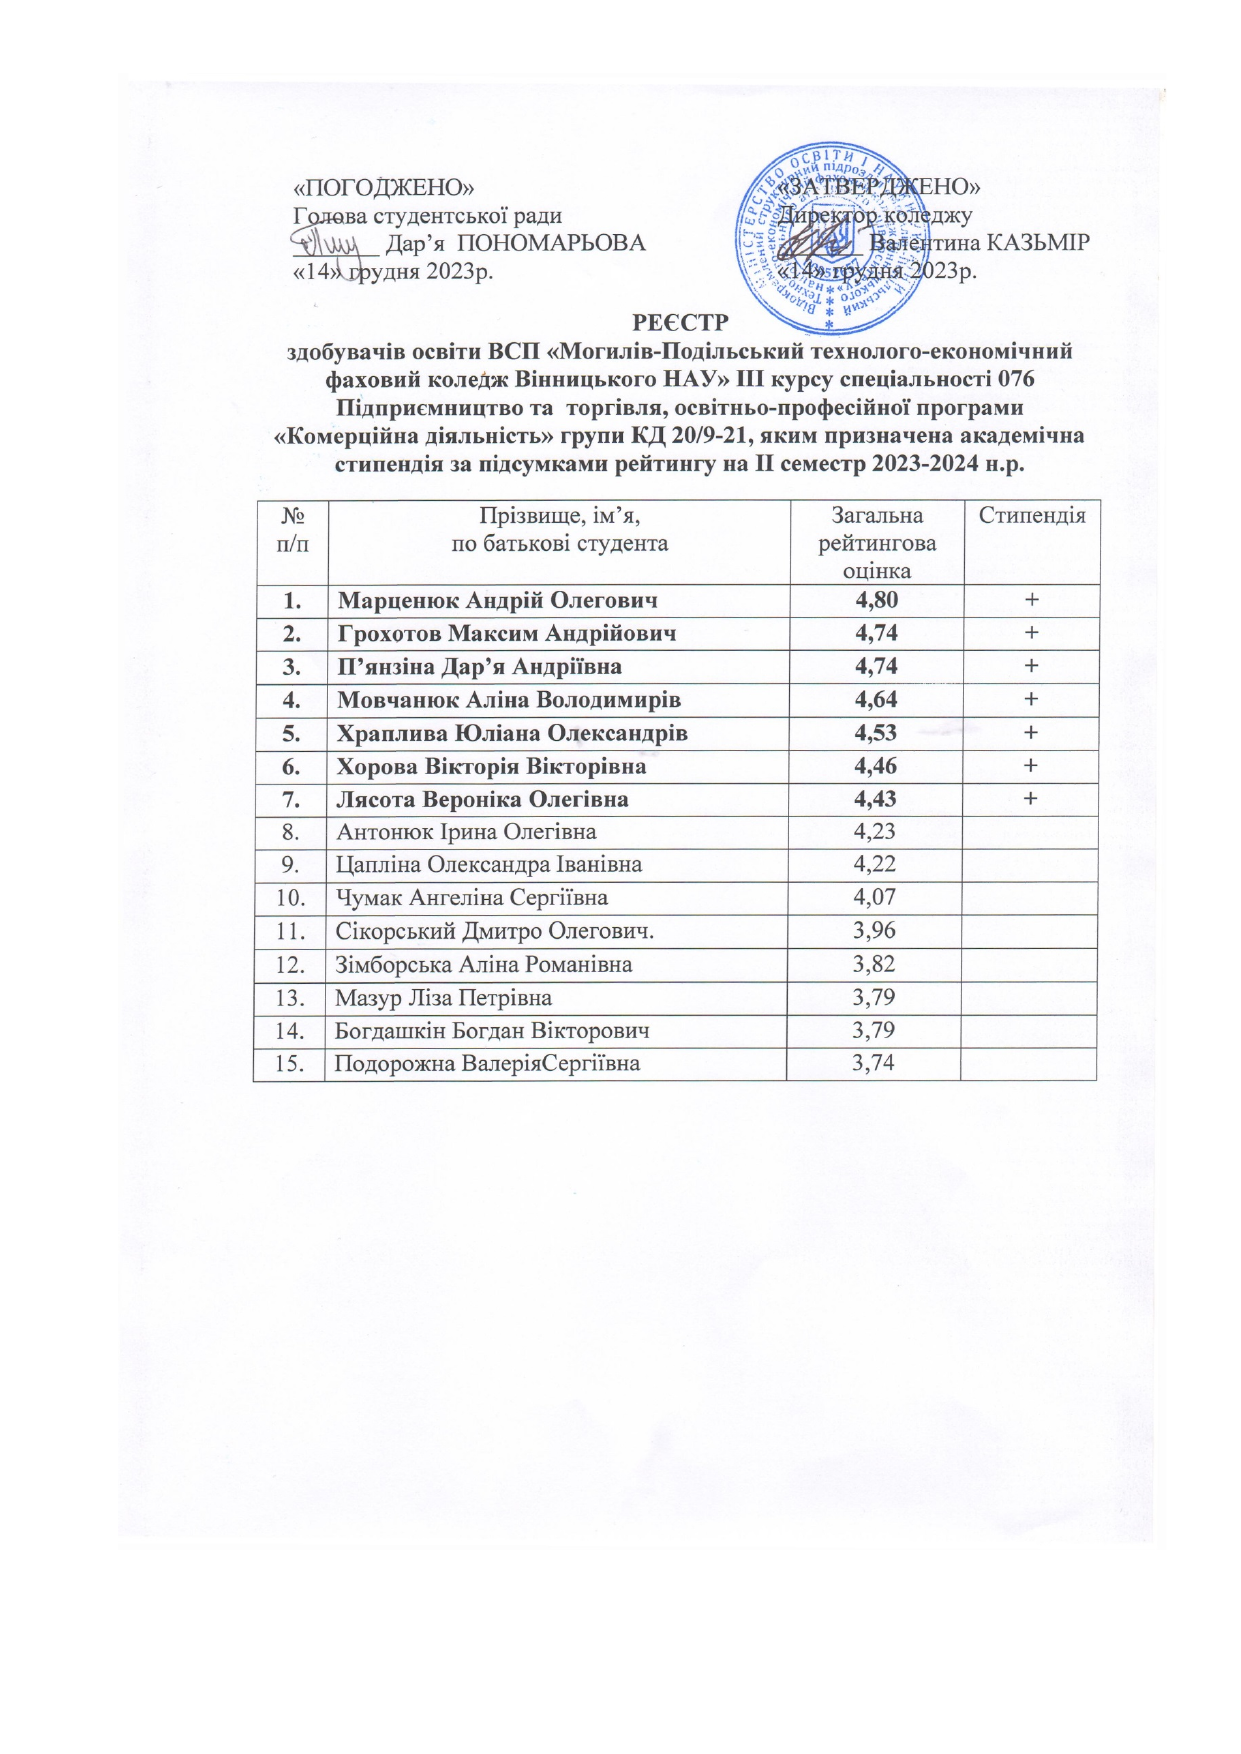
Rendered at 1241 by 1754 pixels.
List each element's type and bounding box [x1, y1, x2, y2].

picture [118, 73, 1167, 1550]
